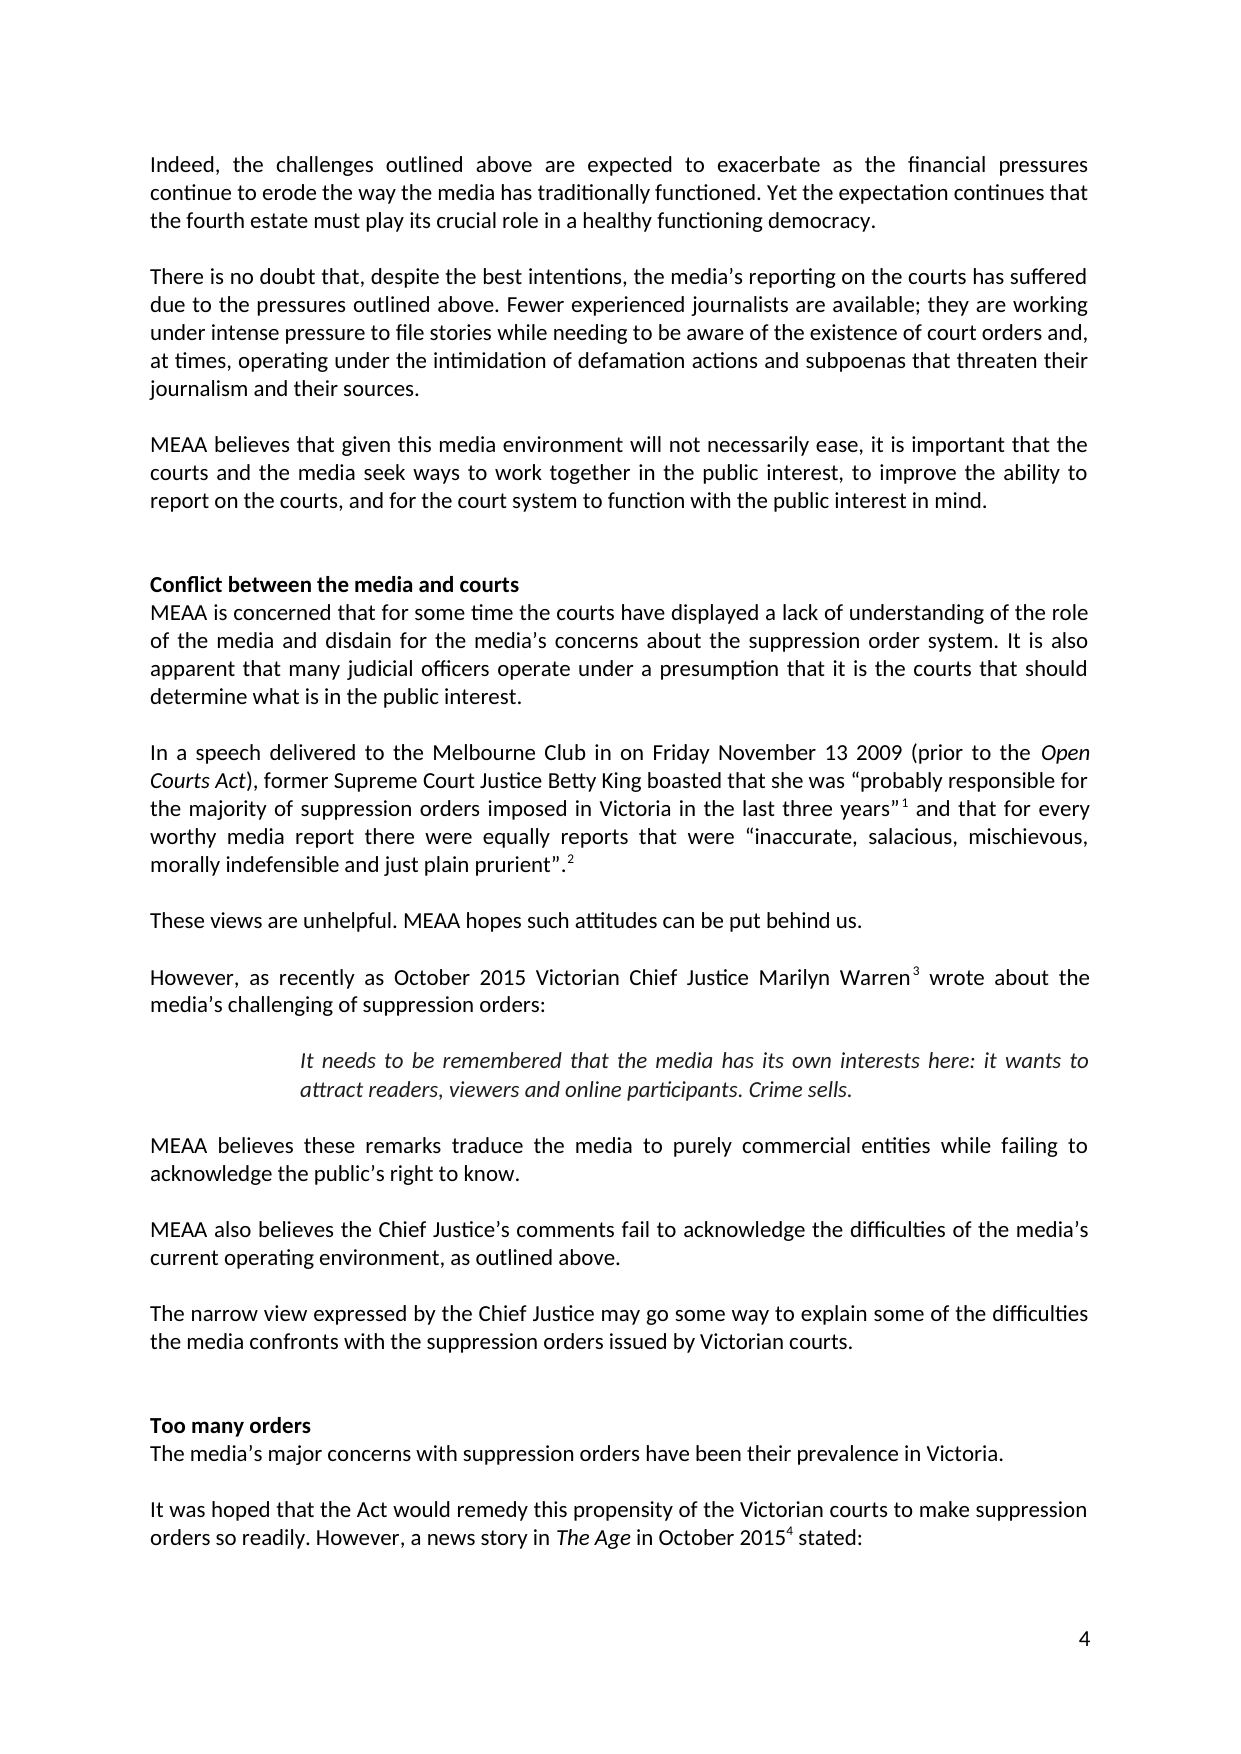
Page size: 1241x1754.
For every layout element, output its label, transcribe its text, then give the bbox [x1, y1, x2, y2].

text It needs to be remembered that the media has its own interests here: it wants to attract readers, viewers and online participants. Crime sells. [300, 1047, 1090, 1103]
text MEAA is concerned that for some time the courts have displayed a lack of understanding of the role of the media and disdain for the media’s concerns about the suppression order system. It is also apparent that many judicial officers operate under a presumption that it is the courts that should determine what is in the public interest. [150, 598, 1090, 710]
text Conflict between the media and courts [150, 570, 1090, 598]
text MEAA believes that given this media environment will not necessarily ease, it is important that the courts and the media seek ways to work together in the public interest, to improve the ability to report on the courts, and for the court system to function with the public interest in mind. [150, 430, 1090, 514]
text There is no doubt that, despite the best intentions, the media’s reporting on the courts has suffered due to the pressures outlined above. Fewer experienced journalists are available; they are working under intense pressure to file stories while needing to be aware of the existence of court orders and, at times, operating under the intimidation of defamation actions and subpoenas that threaten their journalism and their sources. [150, 262, 1090, 402]
text It was hoped that the Act would remedy this propensity of the Victorian courts to make suppression orders so readily. However, a news story in The Age in October 2015 stated: [150, 1495, 1090, 1551]
text The narrow view expressed by the Chief Justice may go some way to explain some of the difficulties the media confronts with the suppression orders issued by Victorian courts. [150, 1299, 1090, 1355]
text These views are unhelpful. MEAA hopes such attitudes can be put behind us. [150, 907, 1090, 934]
text The media’s major concerns with suppression orders have been their prevalence in Victoria. [150, 1439, 1090, 1467]
text MEAA believes these remarks traduce the media to purely commercial entities while failing to acknowledge the public’s right to know. [150, 1131, 1090, 1187]
text However, as recently as October 2015 Victorian Chief Justice Marilyn Warren wrote about the media’s challenging of suppression orders: [150, 963, 1090, 1019]
text MEAA also believes the Chief Justice’s comments fail to acknowledge the difficulties of the media’s current operating environment, as outlined above. [150, 1215, 1090, 1271]
text In a speech delivered to the Melbourne Club in on Friday November 13 2009 (prior to the Open Courts Act), former Supreme Court Justice Betty King boasted that she was “probably responsible for the majority of suppression orders imposed in Victoria in the last three years” and that for every worthy media report there were equally reports that were “inaccurate, salacious, mischievous, morally indefensible and just plain prurient”. [150, 738, 1090, 878]
text Indeed, the challenges outlined above are expected to exacerbate as the financial pressures continue to erode the way the media has traditionally functioned. Yet the expectation continues that the fourth estate must play its crucial role in a healthy functioning democracy. [150, 150, 1090, 234]
text Too many orders [150, 1411, 1090, 1439]
